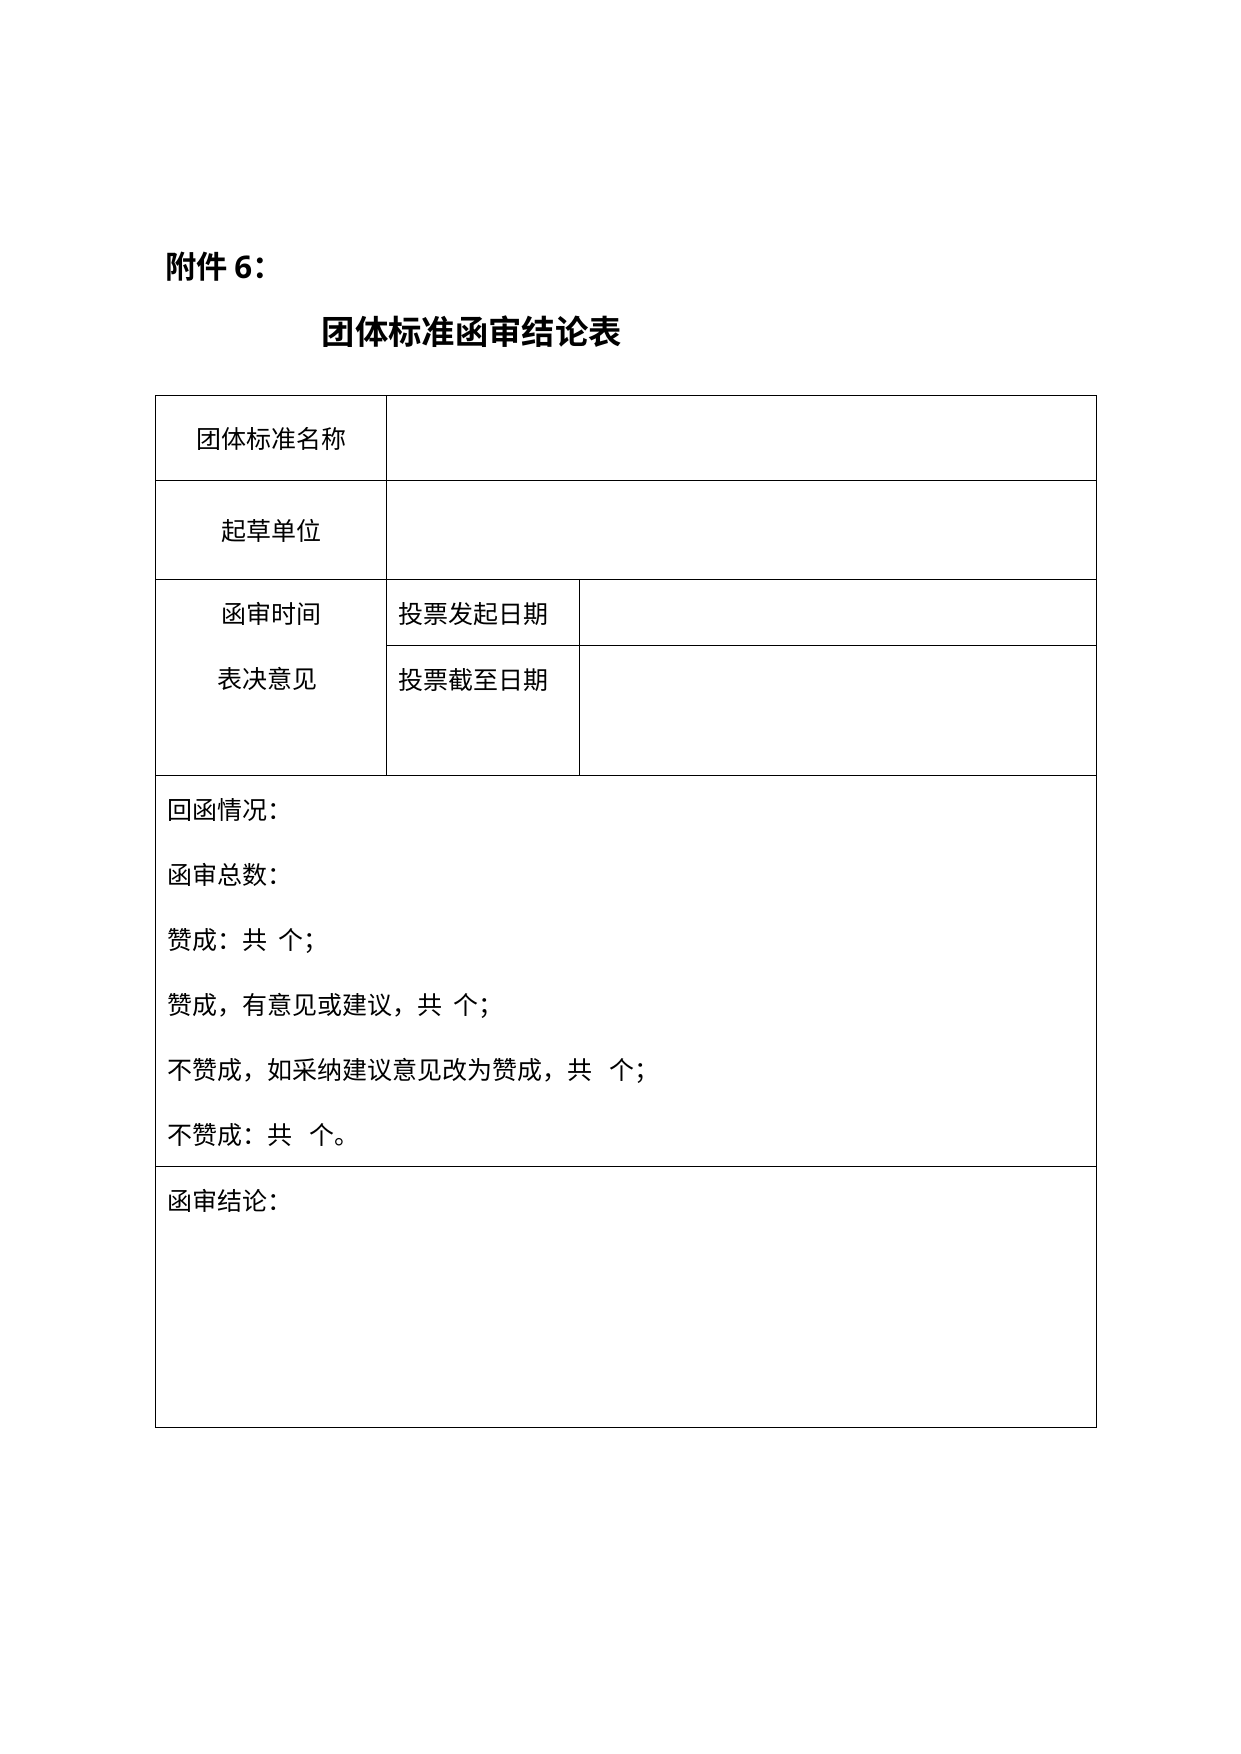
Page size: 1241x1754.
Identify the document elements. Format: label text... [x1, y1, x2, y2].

text 团体标准函审结论表 [165, 298, 1087, 363]
table_cell 函审时间 表决意见 [156, 580, 386, 775]
table_header 团体标准名称 [156, 396, 386, 480]
table_cell [580, 580, 1096, 645]
table_cell 投票截至日期 [387, 646, 579, 775]
text 附件6： [165, 233, 1087, 298]
table_cell [387, 481, 1096, 579]
table_cell 回函情况： 函审总数： 赞成：共 个； 赞成，有意见或建议，共 个； 不赞成，如采纳建议意见改为赞成，共 个； 不赞成：共 个。 [156, 776, 1096, 1166]
table_cell 起草单位 [156, 481, 386, 579]
table_cell 投票发起日期 [387, 580, 579, 645]
table_cell 函审结论： [156, 1167, 1096, 1427]
table_header [387, 396, 1096, 480]
table_cell [580, 646, 1096, 775]
